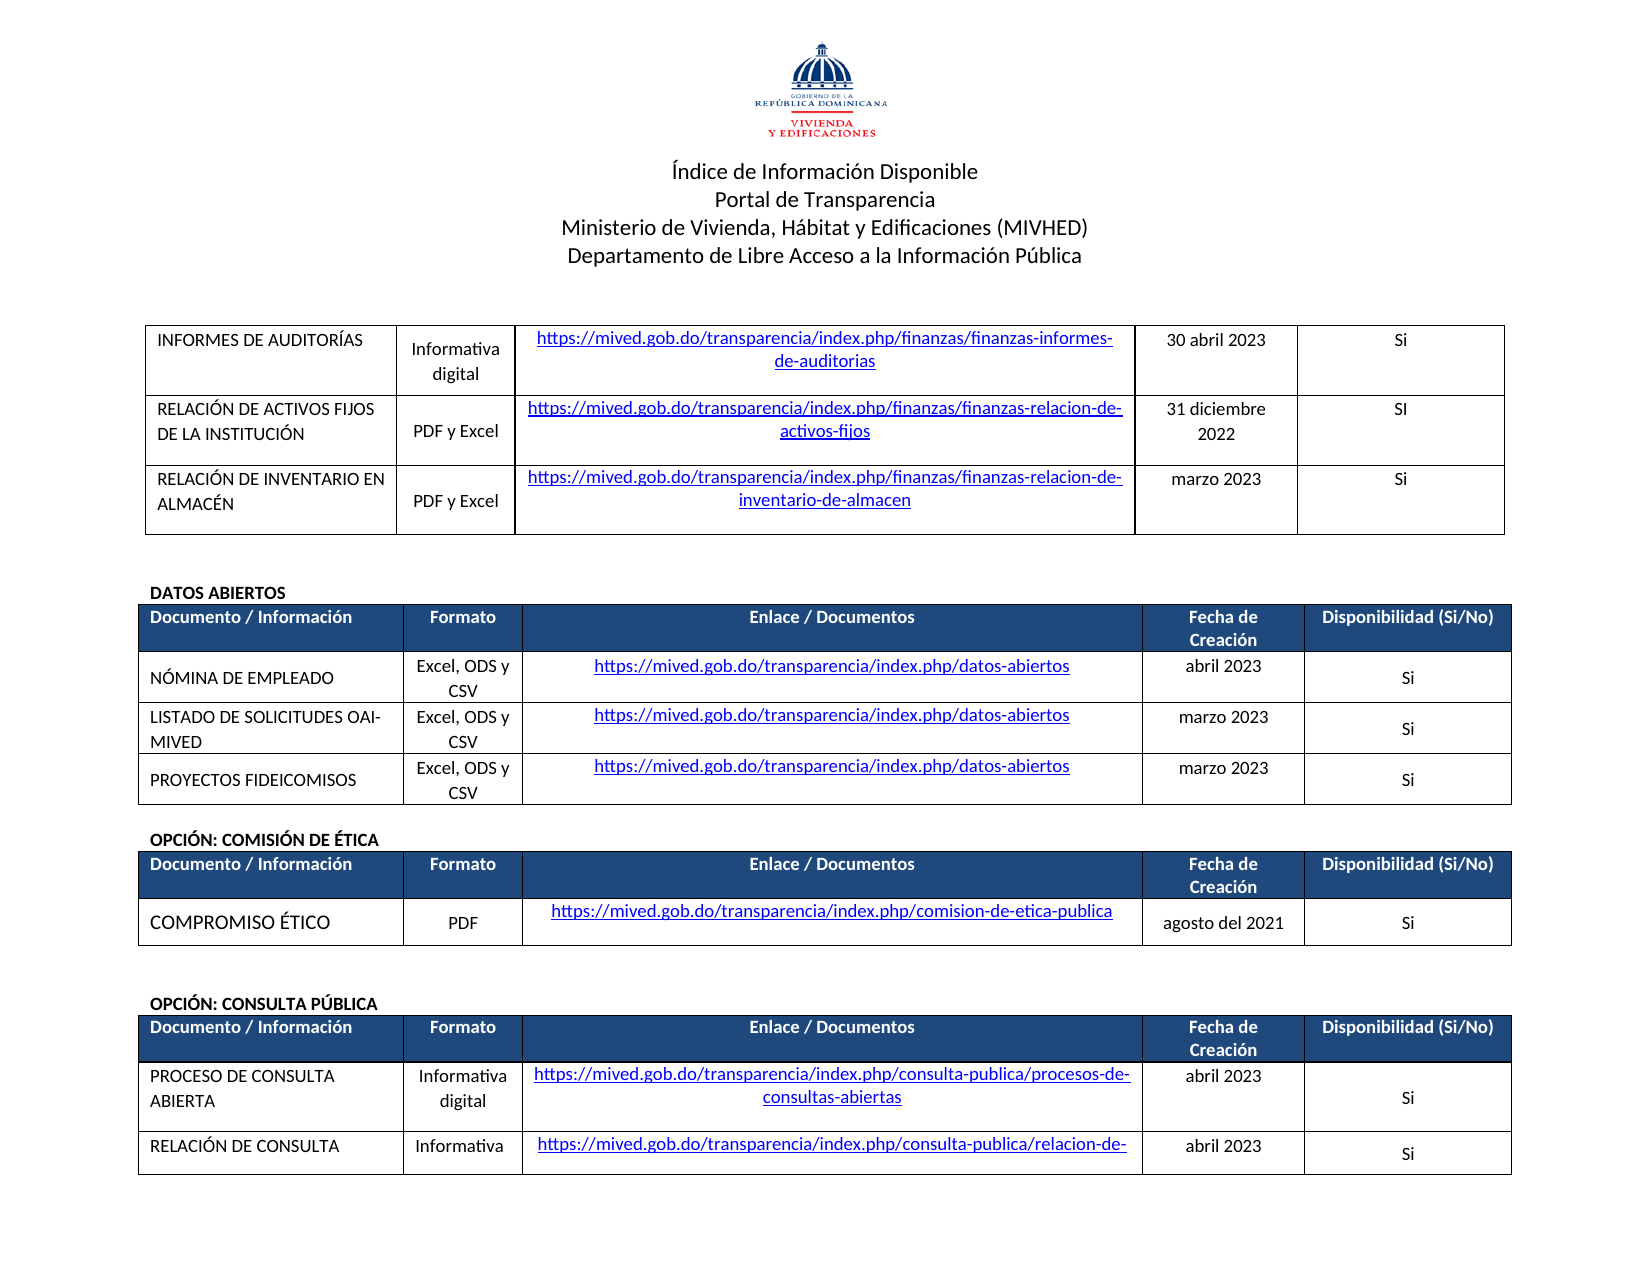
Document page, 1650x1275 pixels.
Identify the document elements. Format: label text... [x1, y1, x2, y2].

table_header Formato [404, 852, 522, 898]
table_cell Si [1298, 466, 1504, 534]
table_header Disponibilidad (Si/No) [1305, 852, 1511, 898]
table_header Documento / Información [139, 1016, 403, 1061]
table_cell Si [1298, 326, 1504, 395]
picture [743, 34, 896, 149]
table_header Disponibilidad (Si/No) [1305, 605, 1511, 651]
table_cell https://mived.gob.do/transparencia/index.php/comision-de-etica-publica [523, 899, 1142, 945]
table_cell INFORMES DE AUDITORÍAS [146, 326, 396, 395]
table_header Fecha de Creación [1143, 605, 1304, 651]
table_cell marzo 2023 [1143, 754, 1304, 804]
table_header Documento / Información [139, 605, 403, 651]
text DATOS ABIERTOS [150, 581, 1500, 604]
text OPCIÓN: CONSULTA PÚBLICA [150, 992, 1500, 1014]
table_cell agosto del 2021 [1143, 899, 1304, 945]
table_cell Si [1305, 703, 1511, 753]
table_cell RELACIÓN DE ACTIVOS FIJOS DE LA INSTITUCIÓN [146, 396, 396, 464]
table_cell 30 abril 2023 [1136, 326, 1297, 395]
table_cell Informativa digital [404, 1063, 522, 1131]
table_cell marzo 2023 [1143, 703, 1304, 753]
table_cell abril 2023 [1143, 1063, 1304, 1131]
table_cell https://mived.gob.do/transparencia/index.php/finanzas/finanzas-relacion-de-activos-fijos [516, 396, 1134, 464]
table_header Enlace / Documentos [523, 852, 1142, 898]
table_header Disponibilidad (Si/No) [1305, 1016, 1511, 1061]
table_cell SI [1298, 396, 1504, 464]
table_cell Si [1305, 1063, 1511, 1131]
table_cell NÓMINA DE EMPLEADO [139, 652, 403, 702]
table_header Enlace / Documentos [523, 605, 1142, 651]
table_cell Excel, ODS y CSV [404, 703, 522, 753]
table_cell Si [1305, 899, 1511, 945]
table_header Formato [404, 1016, 522, 1061]
table_header Fecha de Creación [1143, 1016, 1304, 1061]
table_cell https://mived.gob.do/transparencia/index.php/finanzas/finanzas-informes-de-auditorias [516, 326, 1134, 395]
table_cell Si [1305, 1132, 1511, 1173]
text OPCIÓN: COMISIÓN DE ÉTICA [150, 828, 1500, 851]
table_cell https://mived.gob.do/transparencia/index.php/consulta-publica/relacion-de-consultas-publicas [523, 1132, 1142, 1173]
table_cell Excel, ODS y CSV [404, 652, 522, 702]
table_cell PDF y Excel [397, 396, 514, 464]
table_cell PROYECTOS FIDEICOMISOS [139, 754, 403, 804]
table_cell https://mived.gob.do/transparencia/index.php/consulta-publica/procesos-de-consultas-abiertas [523, 1063, 1142, 1131]
table_cell 31 diciembre 2022 [1136, 396, 1297, 464]
table_cell Excel, ODS y CSV [404, 754, 522, 804]
table_cell RELACIÓN DE CONSULTA ABIERTA [139, 1132, 403, 1173]
table_cell RELACIÓN DE INVENTARIO EN ALMACÉN [146, 466, 396, 534]
table_cell Si [1305, 652, 1511, 702]
table_cell LISTADO DE SOLICITUDES OAI-MIVED [139, 703, 403, 753]
table_header Fecha de Creación [1143, 852, 1304, 898]
table_cell https://mived.gob.do/transparencia/index.php/datos-abiertos [523, 703, 1142, 753]
table_cell PDF [404, 899, 522, 945]
table_cell PDF y Excel [397, 466, 514, 534]
table_header Enlace / Documentos [523, 1016, 1142, 1061]
table_cell abril 2023 [1143, 652, 1304, 702]
table_cell PROCESO DE CONSULTA ABIERTA [139, 1063, 403, 1131]
table_cell https://mived.gob.do/transparencia/index.php/datos-abiertos [523, 754, 1142, 804]
table_cell Si [1305, 754, 1511, 804]
table_cell COMPROMISO ÉTICO [139, 899, 403, 945]
table_cell Informativa digital [404, 1132, 522, 1173]
table_cell marzo 2023 [1136, 466, 1297, 534]
table_cell abril 2023 [1143, 1132, 1304, 1173]
table_cell https://mived.gob.do/transparencia/index.php/datos-abiertos [523, 652, 1142, 702]
table_header Formato [404, 605, 522, 651]
table_header Documento / Información [139, 852, 403, 898]
table_cell https://mived.gob.do/transparencia/index.php/finanzas/finanzas-relacion-de-inventario-de-almacen [516, 466, 1134, 534]
table_cell Informativa digital [397, 326, 514, 395]
